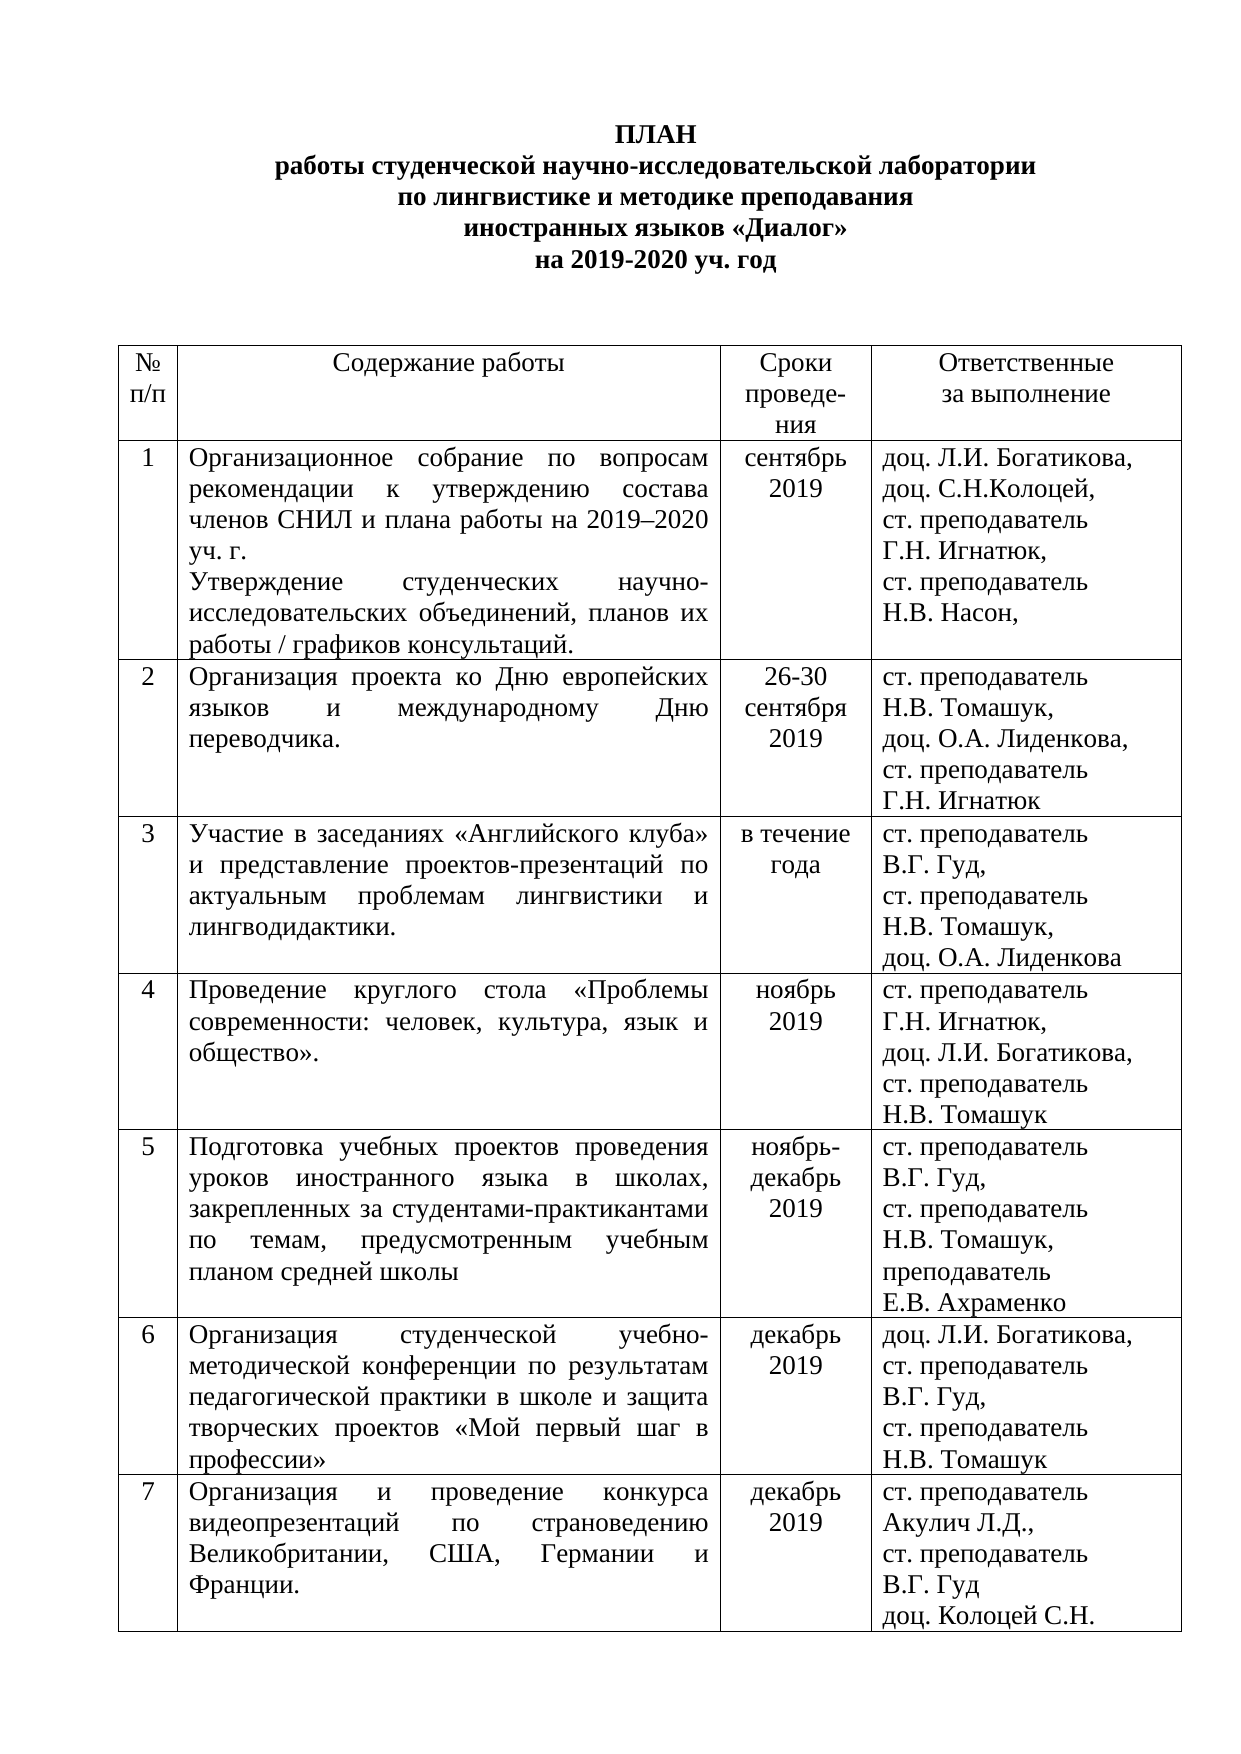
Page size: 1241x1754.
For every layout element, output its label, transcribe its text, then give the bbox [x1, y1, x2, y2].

table_header № п/п [119, 346, 177, 440]
table_cell Подготовка учебных проектов проведения уроков иностранного языка в школах, закрепленных за студентами-практикантами по темам, предусмотренным учебным планом средней школы [178, 1130, 720, 1317]
table_cell Организационное собрание по вопросам рекомендации к утверждению состава членов СНИЛ и плана работы на 2019–2020 уч. г. Утверждение студенческих научно-исследовательских объединений, планов их работы / графиков консультаций. [178, 441, 720, 659]
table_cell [178, 1475, 720, 1631]
table_header Сроки проведе-ния [721, 346, 871, 440]
table_cell 7 [119, 1475, 177, 1631]
table_cell ст. преподаватель В.Г. Гуд, ст. преподаватель Н.В. Томашук, доц. О.А. Лиденкова [872, 817, 1181, 972]
table_cell ст. преподаватель Н.В. Томашук, доц. О.А. Лиденкова, ст. преподаватель Г.Н. Игнатюк [872, 660, 1181, 816]
text по лингвистике и методике преподавания [177, 180, 1134, 212]
table_cell 2 [119, 660, 177, 816]
table_cell доц. Л.И. Богатикова, доц. С.Н.Колоцей, ст. преподаватель Г.Н. Игнатюк, ст. преподаватель Н.В. Насон, [872, 441, 1181, 659]
table_cell 3 [119, 817, 177, 972]
table_cell доц. Л.И. Богатикова, ст. преподаватель В.Г. Гуд, ст. преподаватель Н.В. Томашук [872, 1318, 1181, 1474]
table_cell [872, 1475, 1181, 1631]
table_cell 6 [119, 1318, 177, 1474]
table_cell ст. преподаватель Г.Н. Игнатюк, доц. Л.И. Богатикова, ст. преподаватель Н.В. Томашук [872, 974, 1181, 1129]
table_cell 26-30 сентября 2019 [721, 660, 871, 816]
table_cell Организация студенческой учебно-методической конференции по результатам педагогической практики в школе и защита творческих проектов «Мой первый шаг в профессии» [178, 1318, 720, 1474]
table_cell сентябрь 2019 [721, 441, 871, 659]
text на 2019-2020 уч. год [177, 243, 1134, 274]
text иностранных языков «Диалог» [177, 212, 1134, 243]
table_cell 1 [119, 441, 177, 659]
table_cell Организация проекта ко Дню европейских языков и международному Дню переводчика. [178, 660, 720, 816]
table_cell 4 [119, 974, 177, 1129]
table_cell 5 [119, 1130, 177, 1317]
text работы студенческой научно-исследовательской лаборатории [177, 149, 1134, 180]
table_header Содержание работы [178, 346, 720, 440]
table_cell ноябрь-декабрь 2019 [721, 1130, 871, 1317]
table_cell декабрь 2019 [721, 1318, 871, 1474]
table_cell Участие в заседаниях «Английского клуба» и представление проектов-презентаций по актуальным проблемам лингвистики и лингводидактики. [178, 817, 720, 972]
table_cell ноябрь 2019 [721, 974, 871, 1129]
text ПЛАН [177, 118, 1134, 149]
table_header Ответственные за выполнение [872, 346, 1181, 440]
table_cell ст. преподаватель В.Г. Гуд, ст. преподаватель Н.В. Томашук, преподаватель Е.В. Ахраменко [872, 1130, 1181, 1317]
table_cell Проведение круглого стола «Проблемы современности: человек, культура, язык и общество». [178, 974, 720, 1129]
table_cell в течение года [721, 817, 871, 972]
table_cell декабрь 2019 [721, 1475, 871, 1631]
